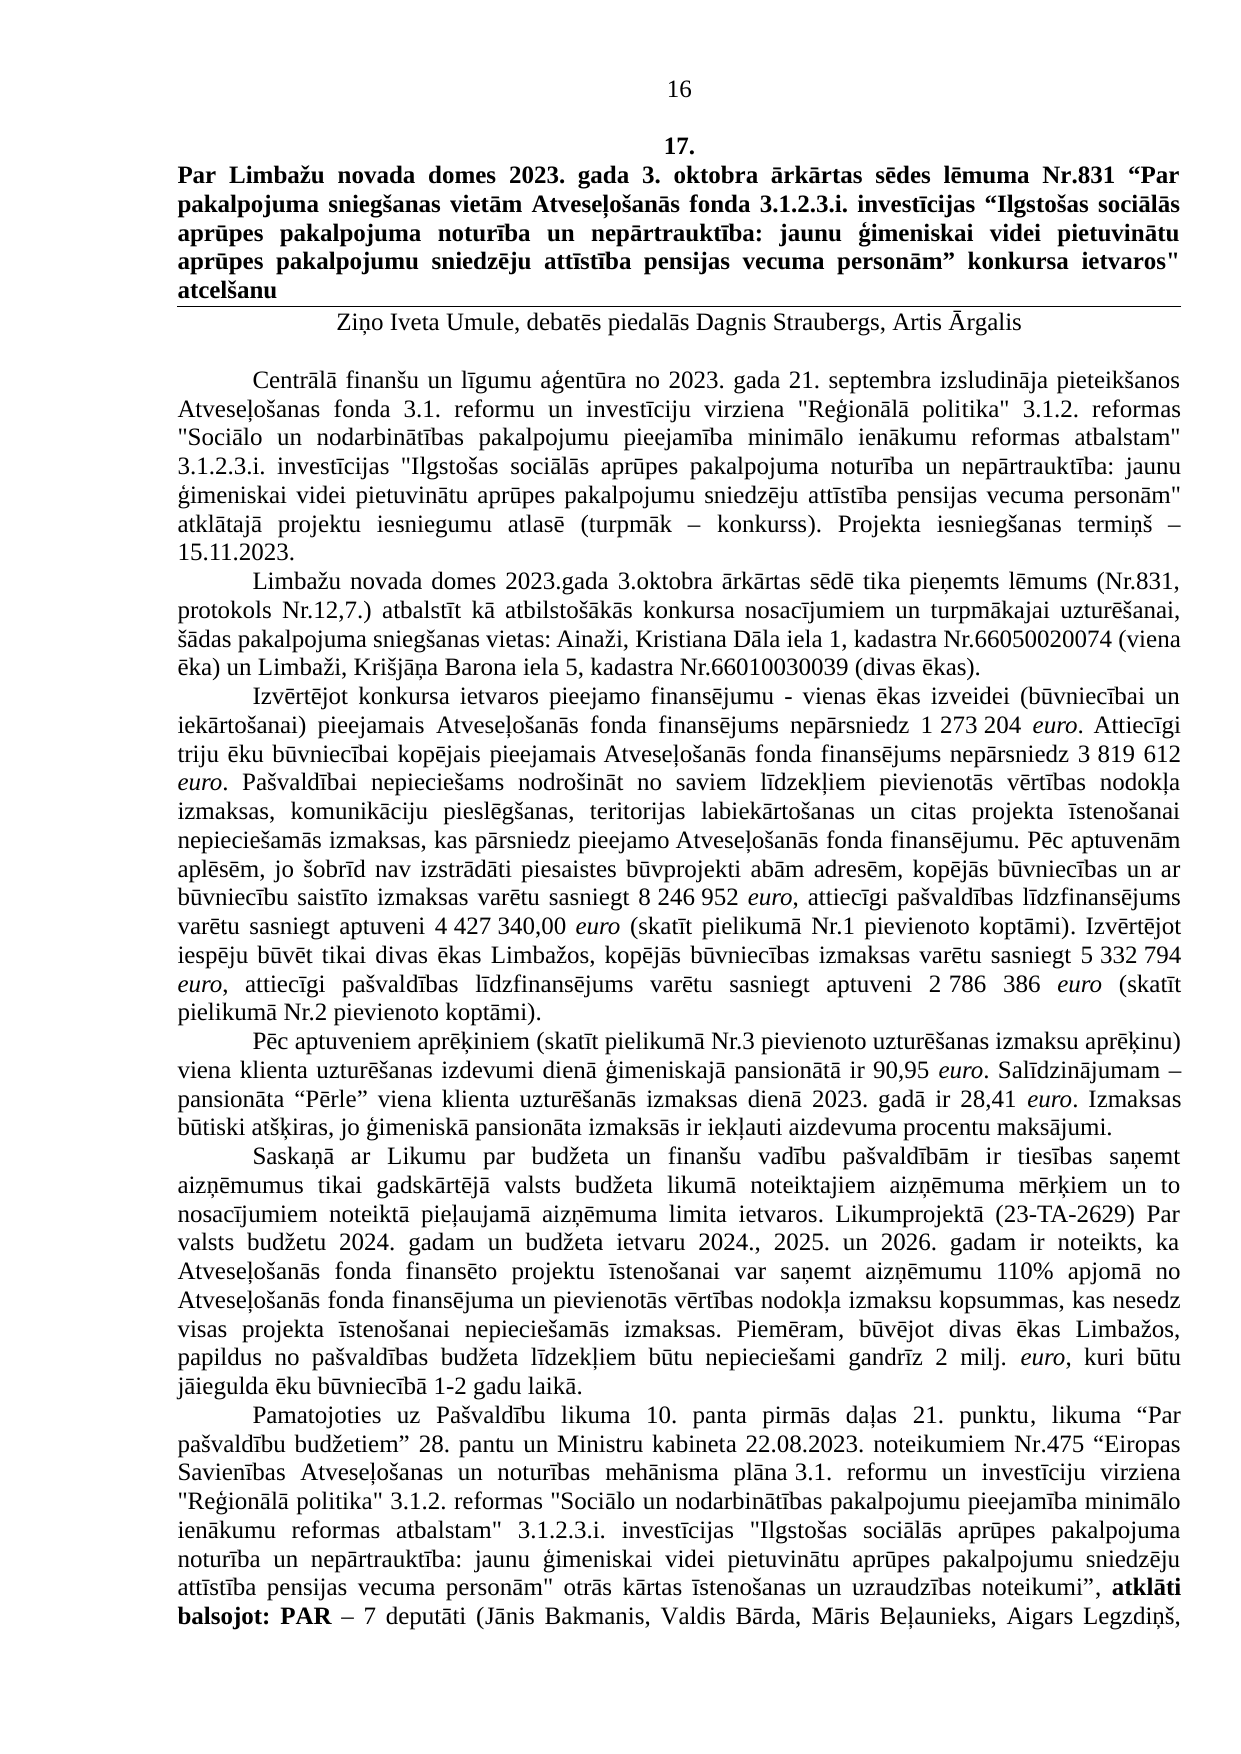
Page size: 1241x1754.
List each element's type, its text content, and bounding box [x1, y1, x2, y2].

text Pēc aptuveniem aprēķiniem (skatīt pielikumā Nr.3 pievienoto uzturēšanas izmaksu aprēķinu) viena klienta uzturēšanas izdevumi dienā ģimeniskajā pansionātā ir 90,95 euro. Salīdzinājumam – pansionāta “Pērle” viena klienta uzturēšanās izmaksas dienā 2023. gadā ir 28,41 euro. Izmaksas būtiski atšķiras, jo ģimeniskā pansionāta izmaksās ir iekļauti aizdevuma procentu maksājumi. [177, 1026, 1181, 1141]
text Izvērtējot konkursa ietvaros pieejamo finansējumu - vienas ēkas izveidei (būvniecībai un iekārtošanai) pieejamais Atveseļošanās fonda finansējums nepārsniedz 1 273 204 euro. Attiecīgi triju ēku būvniecībai kopējais pieejamais Atveseļošanās fonda finansējums nepārsniedz 3 819 612 euro. Pašvaldībai nepieciešams nodrošināt no saviem līdzekļiem pievienotās vērtības nodokļa izmaksas, komunikāciju pieslēgšanas, teritorijas labiekārtošanas un citas projekta īstenošanai nepieciešamās izmaksas, kas pārsniedz pieejamo Atveseļošanās fonda finansējumu. Pēc aptuvenām aplēsēm, jo šobrīd nav izstrādāti piesaistes būvprojekti abām adresēm, kopējās būvniecības un ar būvniecību saistīto izmaksas varētu sasniegt 8 246 952 euro, attiecīgi pašvaldības līdzfinansējums varētu sasniegt aptuveni 4 427 340,00 euro (skatīt pielikumā Nr.1 pievienoto koptāmi). Izvērtējot iespēju būvēt tikai divas ēkas Limbažos, kopējās būvniecības izmaksas varētu sasniegt 5 332 794 euro, attiecīgi pašvaldības līdzfinansējums varētu sasniegt aptuveni 2 786 386 euro (skatīt pielikumā Nr.2 pievienoto koptāmi). [177, 681, 1181, 1026]
text Par Limbažu novada domes 2023. gada 3. oktobra ārkārtas sēdes lēmuma Nr.831 “Par pakalpojuma sniegšanas vietām Atveseļošanās fonda 3.1.2.3.i. investīcijas “Ilgstošas sociālās aprūpes pakalpojuma noturība un nepārtrauktība: jaunu ģimeniskai videi pietuvinātu aprūpes pakalpojumu sniedzēju attīstība pensijas vecuma personām” konkursa ietvaros" atcelšanu [177, 160, 1181, 306]
text Ziņo Iveta Umule, debatēs piedalās Dagnis Straubergs, Artis Ārgalis [177, 307, 1181, 336]
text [177, 1400, 1181, 1630]
text Centrālā finanšu un līgumu aģentūra no 2023. gada 21. septembra izsludināja pieteikšanos Atveseļošanas fonda 3.1. reformu un investīciju virziena "Reģionālā politika" 3.1.2. reformas "Sociālo un nodarbinātības pakalpojumu pieejamība minimālo ienākumu reformas atbalstam" 3.1.2.3.i. investīcijas "Ilgstošas sociālās aprūpes pakalpojuma noturība un nepārtrauktība: jaunu ģimeniskai videi pietuvinātu aprūpes pakalpojumu sniedzēju attīstība pensijas vecuma personām" atklātajā projektu iesniegumu atlasē (turpmāk – konkurss). Projekta iesniegšanas termiņš – 15.11.2023. [177, 365, 1181, 566]
text Limbažu novada domes 2023.gada 3.oktobra ārkārtas sēdē tika pieņemts lēmums (Nr.831, protokols Nr.12,7.) atbalstīt kā atbilstošākās konkursa nosacījumiem un turpmākajai uzturēšanai, šādas pakalpojuma sniegšanas vietas: Ainaži, Kristiana Dāla iela 1, kadastra Nr.66050020074 (viena ēka) un Limbaži, Krišjāņa Barona iela 5, kadastra Nr.66010030039 (divas ēkas). [177, 566, 1181, 681]
text Saskaņā ar Likumu par budžeta un finanšu vadību pašvaldībām ir tiesības saņemt aizņēmumus tikai gadskārtējā valsts budžeta likumā noteiktajiem aizņēmuma mērķiem un to nosacījumiem noteiktā pieļaujamā aizņēmuma limita ietvaros. Likumprojektā (23-TA-2629) Par valsts budžetu 2024. gadam un budžeta ietvaru 2024., 2025. un 2026. gadam ir noteikts, ka Atveseļošanās fonda finansēto projektu īstenošanai var saņemt aizņēmumu 110% apjomā no Atveseļošanās fonda finansējuma un pievienotās vērtības nodokļa izmaksu kopsummas, kas nesedz visas projekta īstenošanai nepieciešamās izmaksas. Piemēram, būvējot divas ēkas Limbažos, papildus no pašvaldības budžeta līdzekļiem būtu nepieciešami gandrīz 2 milj. euro, kuri būtu jāiegulda ēku būvniecībā 1-2 gadu laikā. [177, 1141, 1181, 1400]
subtitle 17. [177, 131, 1181, 160]
